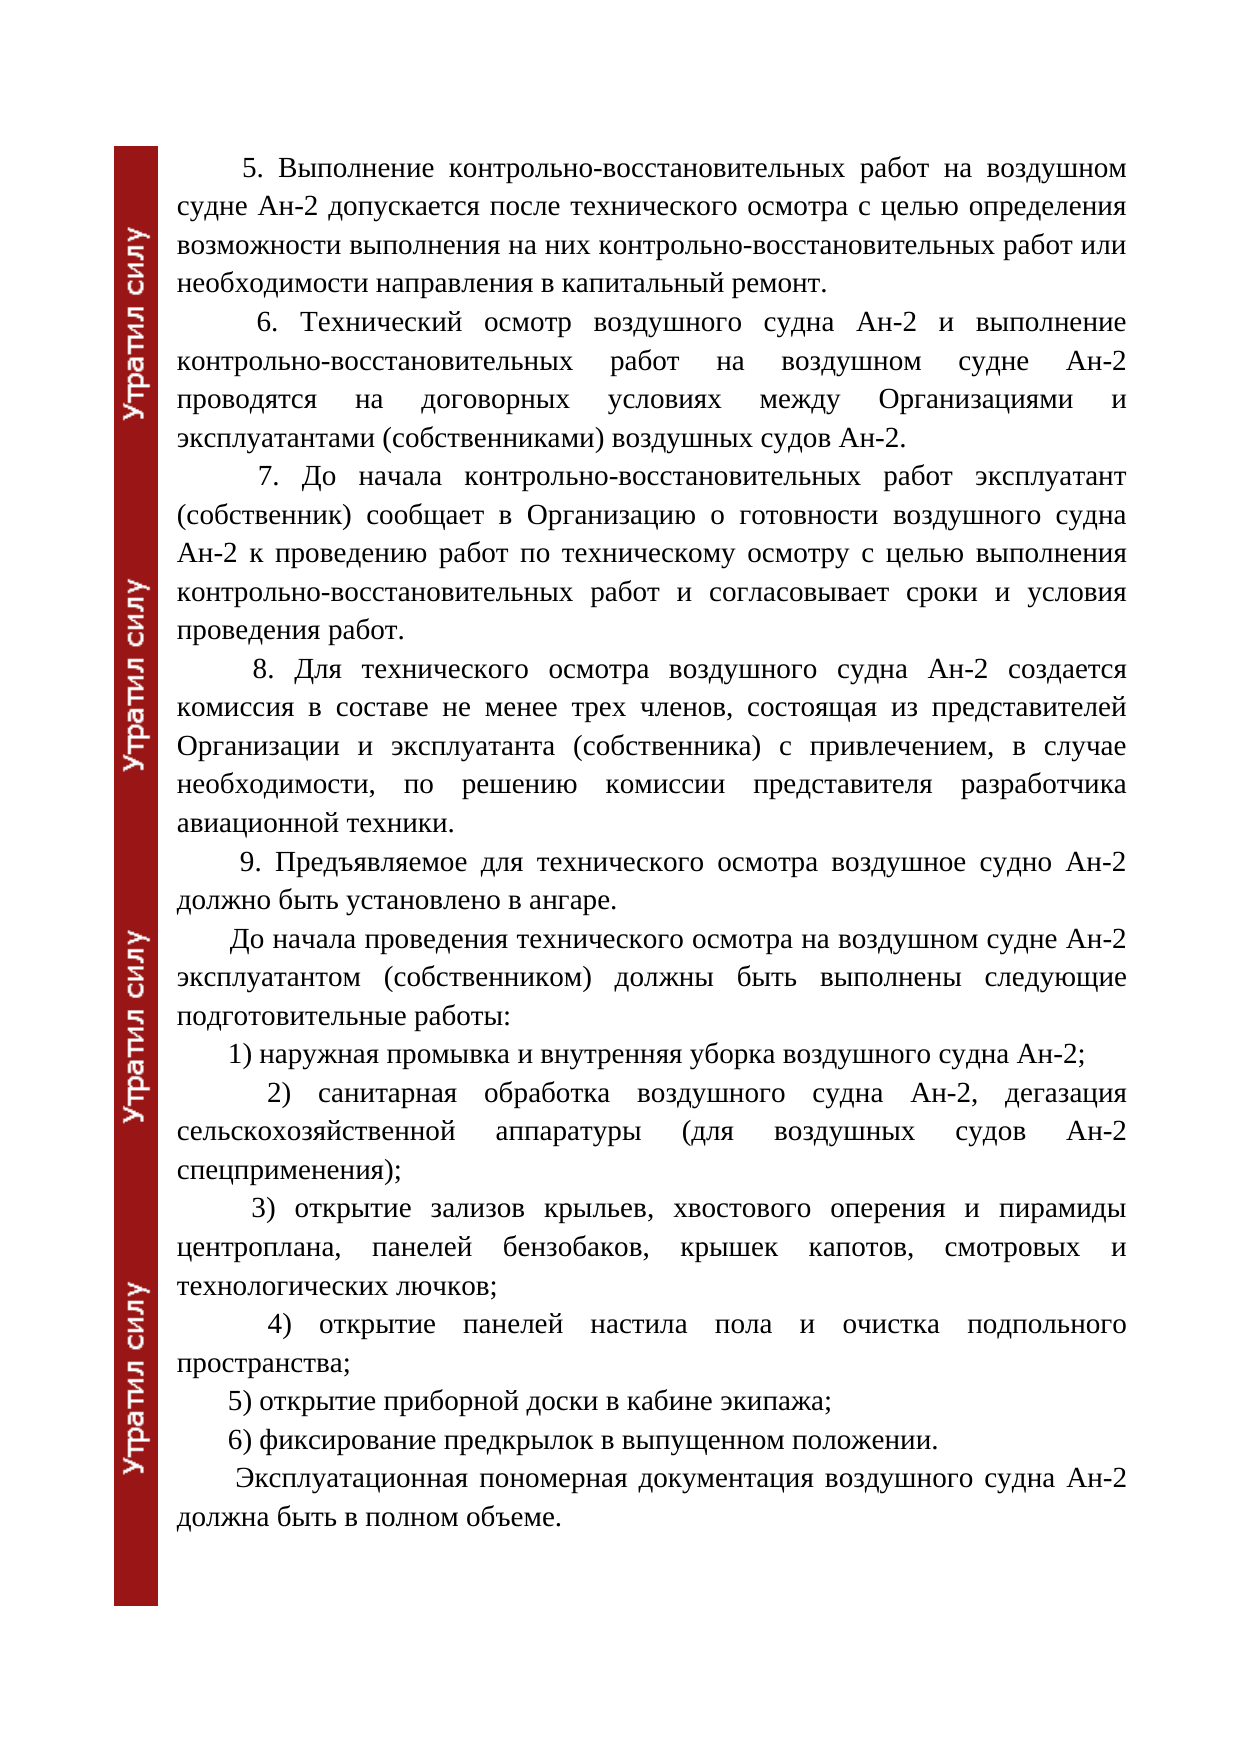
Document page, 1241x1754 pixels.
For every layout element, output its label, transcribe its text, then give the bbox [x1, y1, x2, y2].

picture [114, 646, 158, 651]
picture [114, 839, 158, 844]
picture [114, 916, 158, 921]
picture [114, 1301, 158, 1306]
text 6. Технический осмотр воздушного судна Ан-2 и выполнение контрольно-восстановительных работ на воздушном судне Ан-2 проводятся на договорных условиях между Организациями и эксплуатантами (собственниками) воздушных судов Ан-2. [112, 304, 1128, 453]
text 6) фиксирование предкрылок в выпущенном положении. [112, 1422, 1128, 1455]
text 5) открытие приборной доски в кабине экипажа; [112, 1383, 1128, 1417]
text 2) санитарная обработка воздушного судна Ан-2, дегазация сельскохозяйственной аппаратуры (для воздушных судов Ан-2 спецприменения); [112, 1075, 1128, 1186]
picture [114, 1532, 158, 1606]
picture [114, 1417, 158, 1422]
picture [114, 1455, 158, 1460]
text 9. Предъявляемое для технического осмотра воздушное судно Ан-2 должно быть установлено в ангаре. [112, 844, 1128, 916]
picture [114, 299, 158, 304]
text Эксплуатационная пономерная документация воздушного судна Ан-2 должна быть в полном объеме. [112, 1460, 1128, 1532]
text 3) открытие зализов крыльев, хвостового оперения и пирамиды центроплана, панелей бензобаков, крышек капотов, смотровых и технологических лючков; [112, 1191, 1128, 1301]
picture [114, 146, 158, 150]
text 4) открытие панелей настила пола и очистка подпольного пространства; [112, 1306, 1128, 1378]
picture [114, 1070, 158, 1075]
picture [114, 1378, 158, 1383]
picture [114, 1031, 158, 1036]
text 1) наружная промывка и внутренняя уборка воздушного судна Ан-2; [112, 1036, 1128, 1070]
text До начала проведения технического осмотра на воздушном судне Ан-2 эксплуатантом (собственником) должны быть выполнены следующие подготовительные работы: [112, 921, 1128, 1031]
picture [114, 1186, 158, 1191]
text 5. Выполнение контрольно-восстановительных работ на воздушном судне Ан-2 допускается после технического осмотра с целью определения возможности выполнения на них контрольно-восстановительных работ или необходимости направления в капитальный ремонт. [112, 150, 1128, 299]
picture [114, 453, 158, 458]
text 8. Для технического осмотра воздушного судна Ан-2 создается комиссия в составе не менее трех членов, состоящая из представителей Организации и эксплуатанта (собственника) с привлечением, в случае необходимости, по решению комиссии представителя разработчика авиационной техники. [112, 651, 1128, 839]
text 7. До начала контрольно-восстановительных работ эксплуатант (собственник) сообщает в Организацию о готовности воздушного судна Ан-2 к проведению работ по техническому осмотру с целью выполнения контрольно-восстановительных работ и согласовывает сроки и условия проведения работ. [112, 458, 1128, 646]
